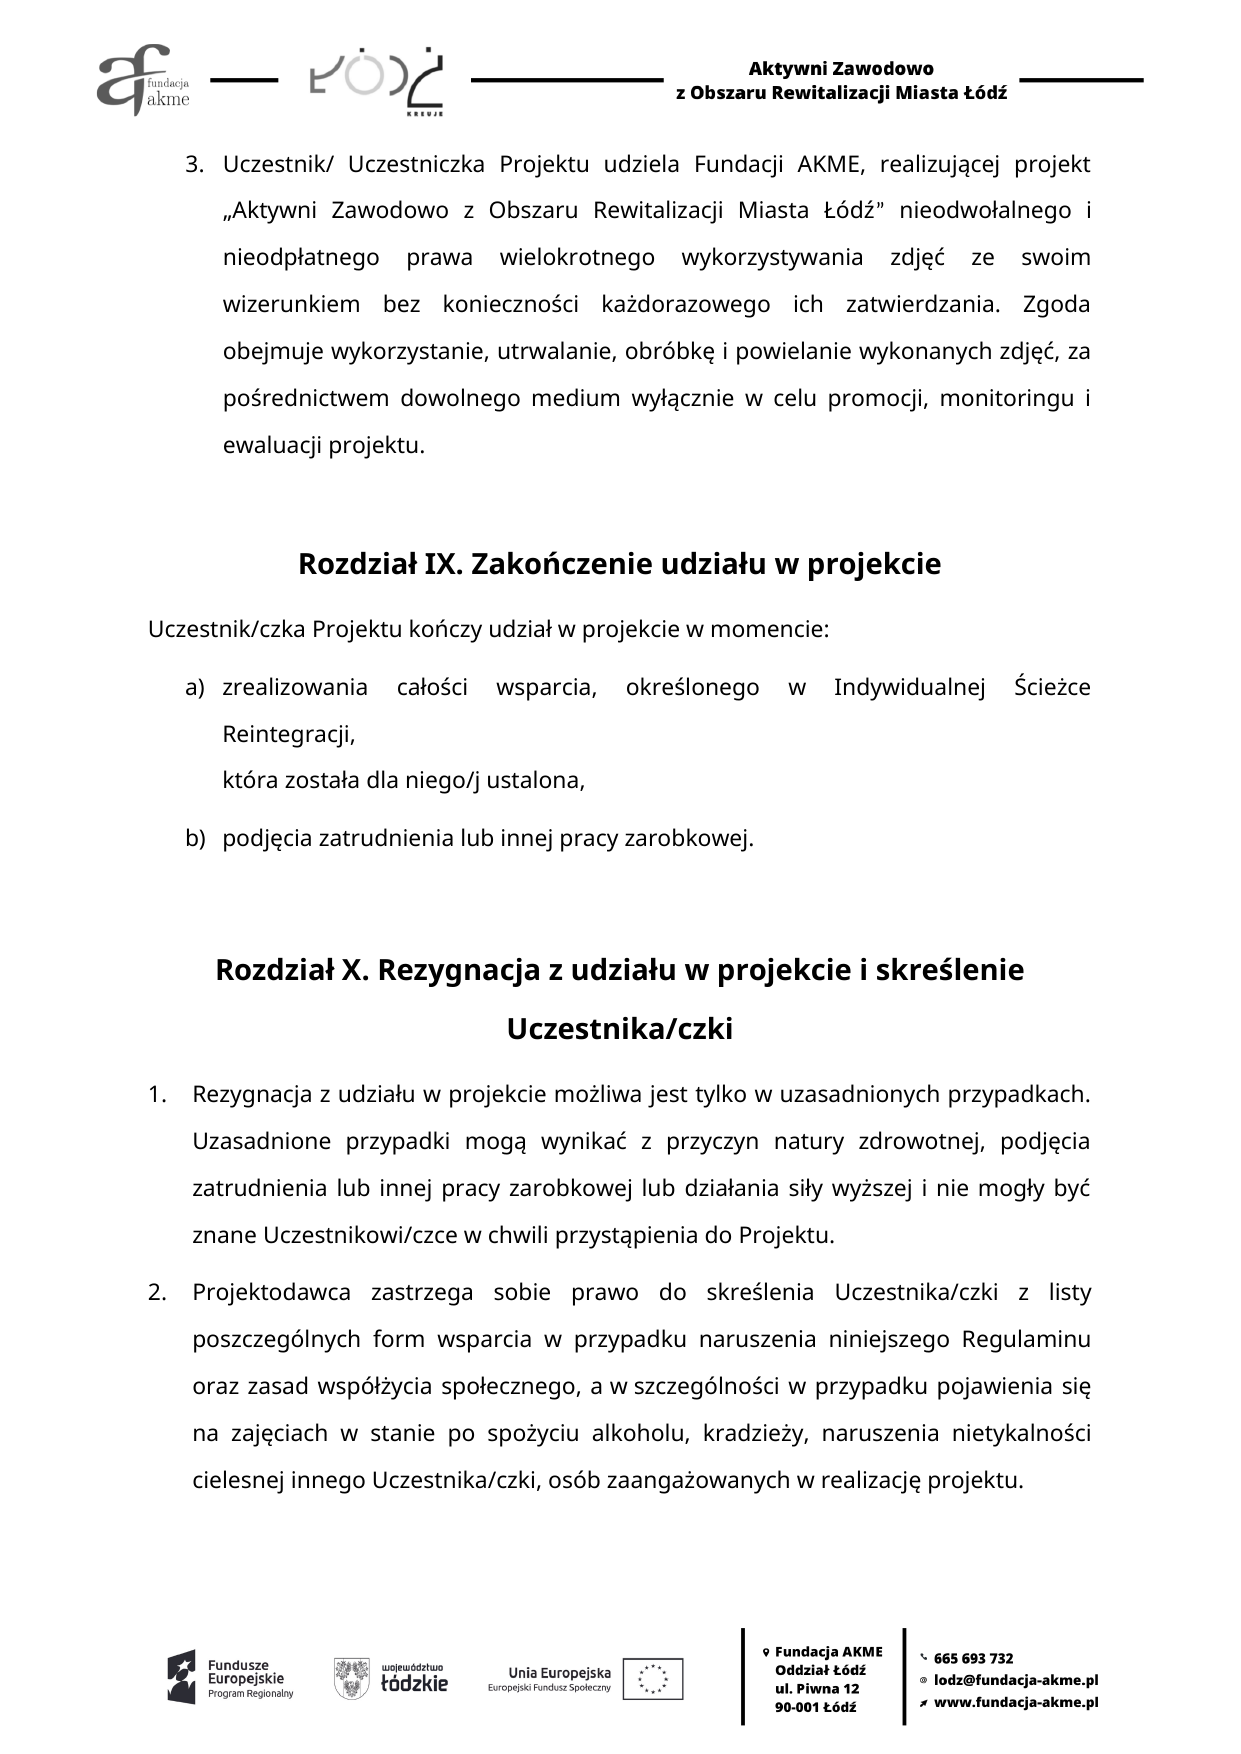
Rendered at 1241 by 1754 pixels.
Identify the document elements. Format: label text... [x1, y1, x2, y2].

list Projektodawca zastrzega sobie prawo do skreślenia Uczestnika/czki z listy poszczególnych form wsparcia w przypadku naruszenia niniejszego Regulaminu oraz zasad współżycia społecznego, a w szczególności w przypadku pojawienia się na zajęciach w stanie po spożyciu alkoholu, kradzieży, naruszenia nietykalności cielesnej innego Uczestnika/czki, osób zaangażowanych w realizację projektu. [148, 1276, 1092, 1495]
text Uczestnik/czka Projektu kończy udział w projekcie w momencie: [148, 613, 1093, 644]
list Rezygnacja z udziału w projekcie możliwa jest tylko w uzasadnionych przypadkach. Uzasadnione przypadki mogą wynikać z przyczyn natury zdrowotnej, podjęcia zatrudnienia lub innej pracy zarobkowej lub działania siły wyższej i nie mogły być znane Uczestnikowi/czce w chwili przystąpienia do Projektu. [148, 1078, 1092, 1250]
list podjęcia zatrudnienia lub innej pracy zarobkowej. [185, 822, 1092, 853]
text Rozdział X. Rezygnacja z udziału w projekcie i skreślenie Uczestnika/czki [148, 949, 1093, 1048]
list Uczestnik/ Uczestniczka Projektu udziela Fundacji AKME, realizującej projekt „Aktywni Zawodowo z Obszaru Rewitalizacji Miasta Łódź” nieodwołalnego i nieodpłatnego prawa wielokrotnego wykorzystywania zdjęć ze swoim wizerunkiem bez konieczności każdorazowego ich zatwierdzania. Zgoda obejmuje wykorzystanie, utrwalanie, obróbkę i powielanie wykonanych zdjęć, za pośrednictwem dowolnego medium wyłącznie w celu promocji, monitoringu i ewaluacji projektu. [185, 148, 1092, 460]
list zrealizowania całości wsparcia, określonego w Indywidualnej Ścieżce Reintegracji, która została dla niego/j ustalona, [185, 671, 1092, 796]
text Rozdział IX. Zakończenie udziału w projekcie [148, 543, 1093, 583]
picture [109, 1603, 1131, 1750]
